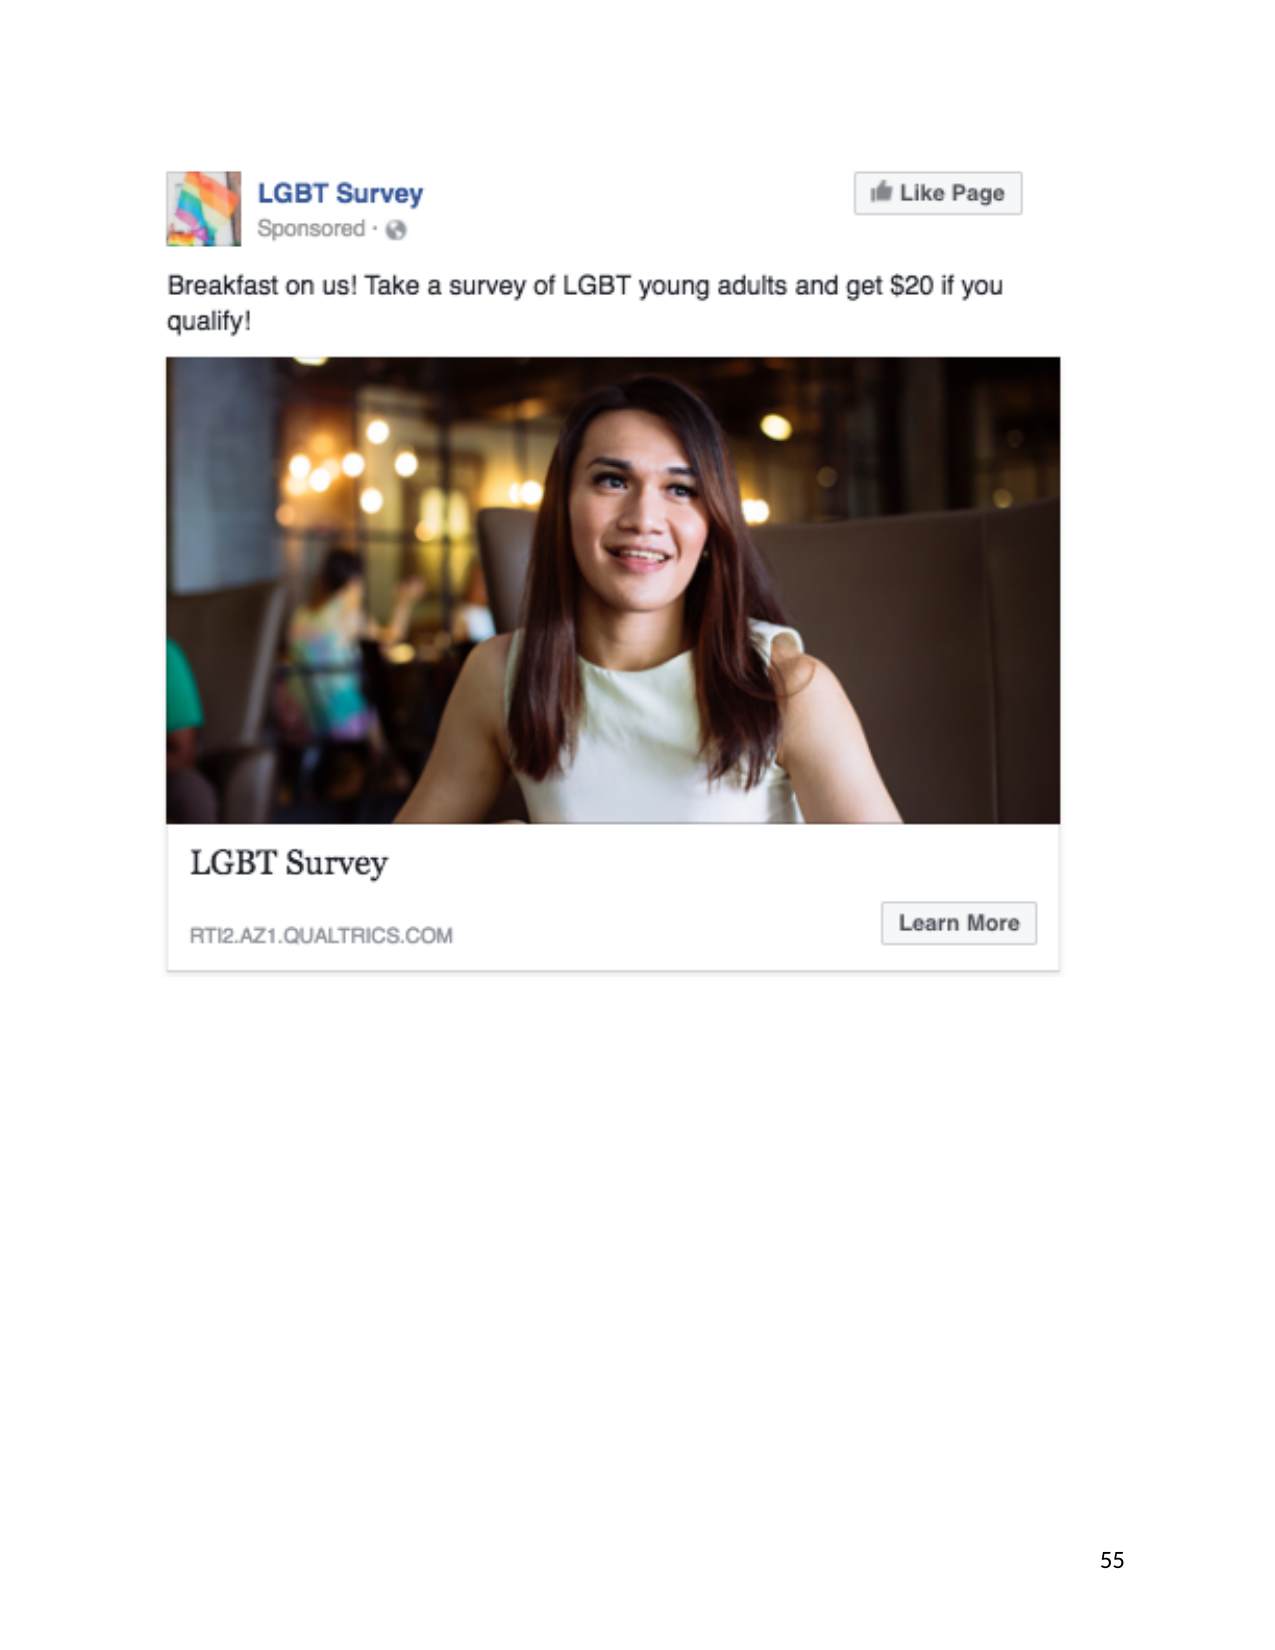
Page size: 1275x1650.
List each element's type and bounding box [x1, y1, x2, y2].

picture [150, 150, 1065, 977]
